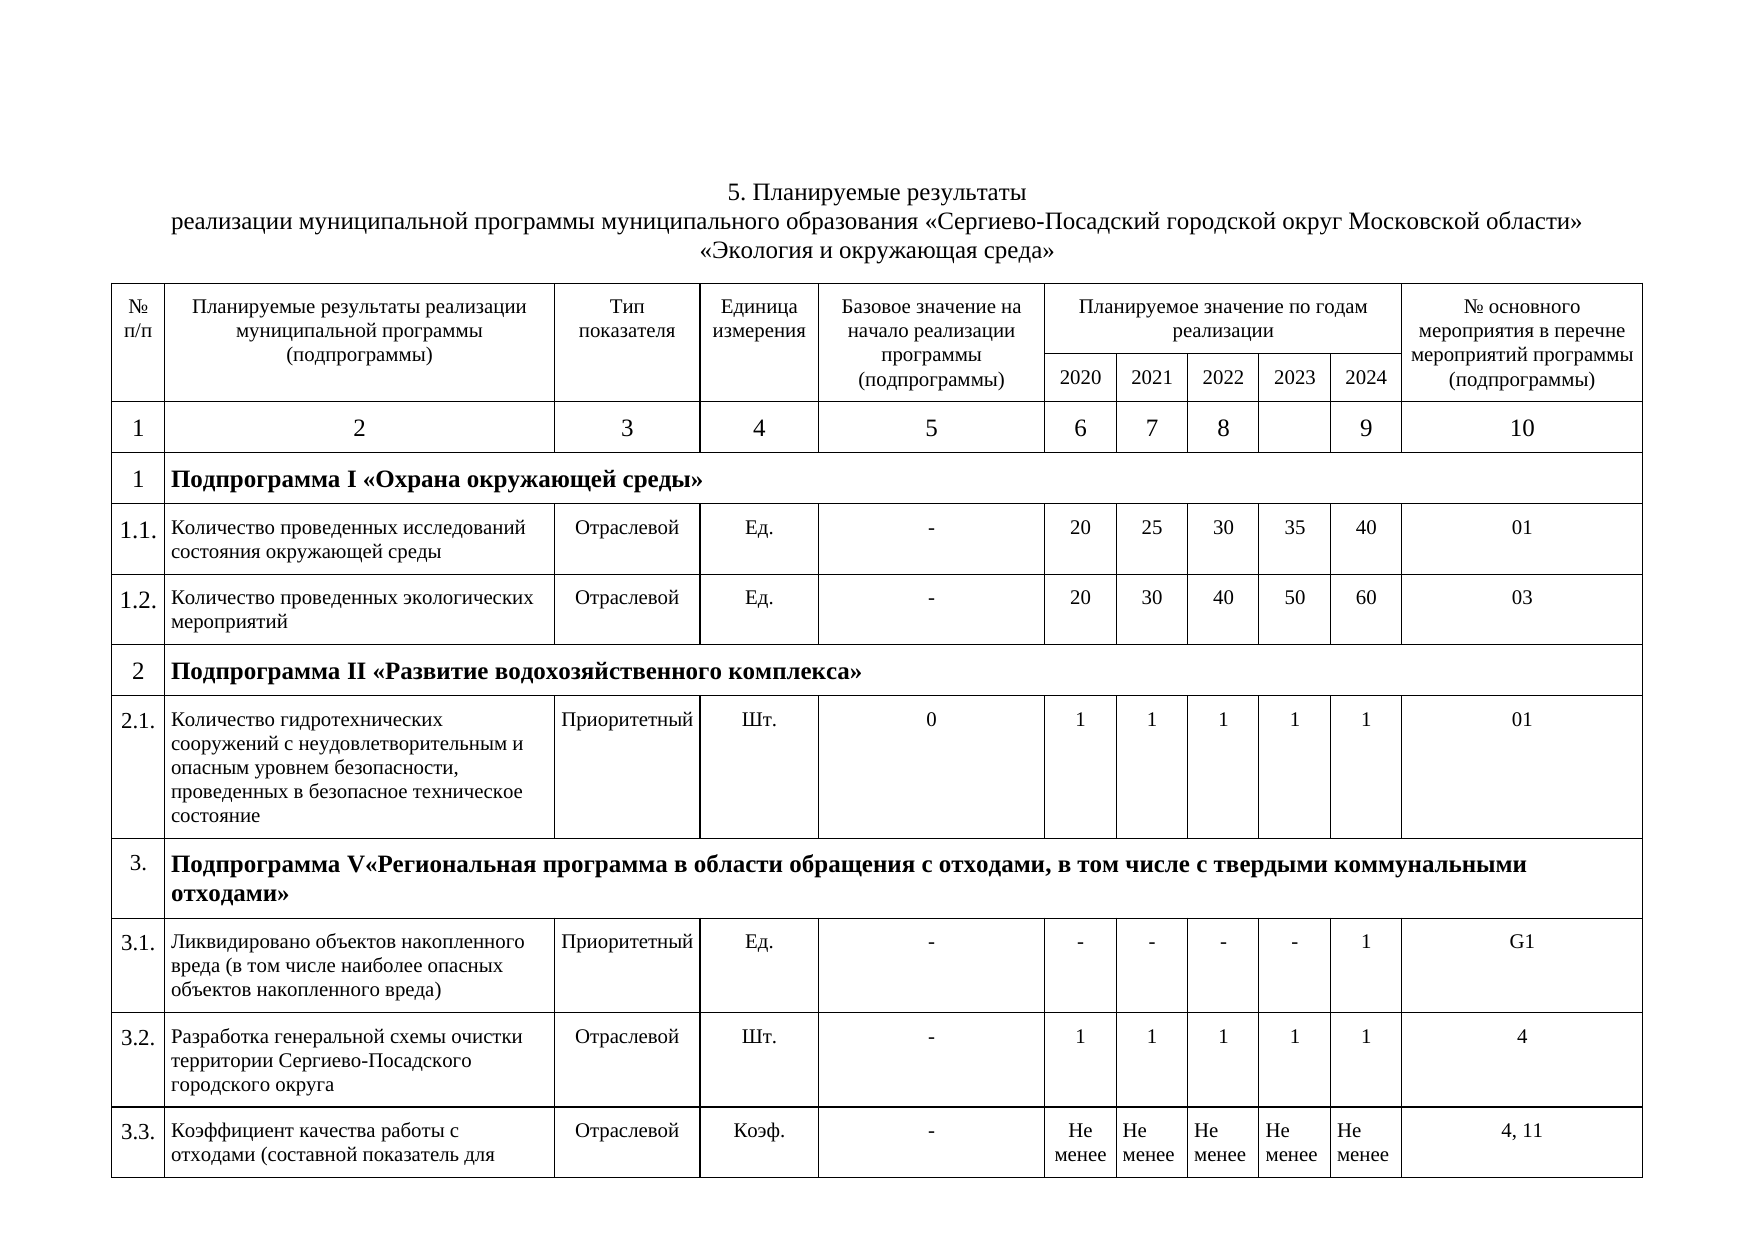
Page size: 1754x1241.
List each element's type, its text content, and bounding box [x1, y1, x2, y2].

table_cell Ликвидировано объектов накопленного вреда (в том числе наиболее опасных объектов накопленного вреда) [165, 919, 554, 1012]
table_cell 1 [1188, 696, 1258, 838]
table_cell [165, 1108, 554, 1177]
table_cell 2024 [1331, 354, 1401, 401]
table_cell Не менее 1 [1188, 1108, 1258, 1177]
table_cell 0 [819, 696, 1044, 838]
table_cell 1.1. [112, 504, 164, 574]
table_cell 6 [1045, 402, 1116, 452]
table_cell 3.2. [112, 1013, 164, 1106]
table_cell Шт. [701, 696, 818, 838]
table_cell 25 [1117, 504, 1187, 574]
table_cell Приоритетный [555, 919, 699, 1012]
table_cell Шт. [701, 1013, 818, 1106]
table_cell 1 [1331, 919, 1401, 1012]
table_cell 1 [1188, 1013, 1258, 1106]
table_cell - [1117, 919, 1187, 1012]
table_cell 5 [819, 402, 1044, 452]
table_cell 2021 [1117, 354, 1187, 401]
table_cell 1 [1117, 696, 1187, 838]
table_cell 1 [1259, 1013, 1330, 1106]
table_cell 1 [1331, 1013, 1401, 1106]
table_cell 2.1. [112, 696, 164, 838]
table_cell 1.2. [112, 575, 164, 644]
table_cell Ед. [701, 919, 818, 1012]
table_cell 3.3. [112, 1108, 164, 1177]
table_cell 1 [1045, 696, 1116, 838]
table_cell 7 [1117, 402, 1187, 452]
table_cell 20 [1045, 504, 1116, 574]
table_header Тип показателя [555, 284, 699, 401]
table_cell - [1045, 919, 1116, 1012]
table_cell Отраслевой [555, 1108, 699, 1177]
table_cell - [1188, 919, 1258, 1012]
table_cell G1 [1402, 919, 1642, 1012]
table_cell 2 [165, 402, 554, 452]
table_cell Количество проведенных экологических мероприятий [165, 575, 554, 644]
table_cell - [819, 575, 1044, 644]
table_cell 1 [112, 402, 164, 452]
table_cell Ед. [701, 504, 818, 574]
table_cell Не менее 1 [1045, 1108, 1116, 1177]
table_cell 2 [112, 645, 164, 695]
table_cell - [819, 1108, 1044, 1177]
table_cell 3 [555, 402, 699, 452]
table_cell 60 [1331, 575, 1401, 644]
table_cell 2020 [1045, 354, 1116, 401]
table_cell 50 [1259, 575, 1330, 644]
table_cell 4 [1402, 1013, 1642, 1106]
table_cell 4, 11 [1402, 1108, 1642, 1177]
table_header № основного мероприятия в перечне мероприятий программы (подпрограммы) [1402, 284, 1642, 401]
table_cell - [819, 919, 1044, 1012]
table_cell 3. [112, 839, 164, 917]
table_cell Подпрограмма II «Развитие водохозяйственного комплекса» [165, 645, 1642, 695]
text реализации муниципальной программы муниципального образования «Сергиево-Посадский городской округ Московской области» «Экология и окружающая среда» [118, 206, 1636, 263]
table_header № п/п [112, 284, 164, 401]
table_cell 4 [701, 402, 818, 452]
table_cell 40 [1188, 575, 1258, 644]
table_cell Отраслевой [555, 1013, 699, 1106]
table_cell 35 [1259, 504, 1330, 574]
table_cell 1 [1331, 696, 1401, 838]
table_cell 03 [1402, 575, 1642, 644]
table_cell Разработка генеральной схемы очистки территории Сергиево-Посадского городского округа [165, 1013, 554, 1106]
table_cell [1259, 402, 1330, 452]
table_cell 2023 [1259, 354, 1330, 401]
table_cell Количество проведенных исследований состояния окружающей среды [165, 504, 554, 574]
table_cell - [819, 504, 1044, 574]
text 5. Планируемые результаты [118, 177, 1636, 206]
table_cell Отраслевой [555, 504, 699, 574]
table_cell Ед. [701, 575, 818, 644]
table_header Планируемые результаты реализации муниципальной программы (подпрограммы) [165, 284, 554, 401]
table_cell Не менее 1 [1259, 1108, 1330, 1177]
table_cell Подпрограмма I «Охрана окружающей среды» [165, 453, 1642, 503]
table_cell Не менее 1 [1331, 1108, 1401, 1177]
table_cell 20 [1045, 575, 1116, 644]
table_cell 1 [1045, 1013, 1116, 1106]
table_cell Подпрограмма V«Региональная программа в области обращения с отходами, в том числе с твердыми коммунальными отходами» [165, 839, 1642, 917]
table_cell 8 [1188, 402, 1258, 452]
table_cell 9 [1331, 402, 1401, 452]
table_header Единица измерения [701, 284, 818, 401]
table_cell 2022 [1188, 354, 1258, 401]
table_cell 01 [1402, 504, 1642, 574]
table_cell 1 [112, 453, 164, 503]
table_cell Приоритетный [555, 696, 699, 838]
table_cell Коэф. [701, 1108, 818, 1177]
table_header Базовое значение на начало реализации программы (подпрограммы) [819, 284, 1044, 401]
table_cell - [1259, 919, 1330, 1012]
table_cell 1 [1117, 1013, 1187, 1106]
table_cell Количество гидротехнических сооружений с неудовлетворительным и опасным уровнем безопасности, проведенных в безопасное техническое состояние [165, 696, 554, 838]
table_cell 30 [1117, 575, 1187, 644]
table_cell 10 [1402, 402, 1642, 452]
table_cell 01 [1402, 696, 1642, 838]
table_cell - [819, 1013, 1044, 1106]
table_cell Не менее 1 [1117, 1108, 1187, 1177]
table_header Планируемое значение по годам реализации [1045, 284, 1401, 353]
table_cell 30 [1188, 504, 1258, 574]
table_cell 1 [1259, 696, 1330, 838]
table_cell Отраслевой [555, 575, 699, 644]
table_cell 3.1. [112, 919, 164, 1012]
table_cell 40 [1331, 504, 1401, 574]
